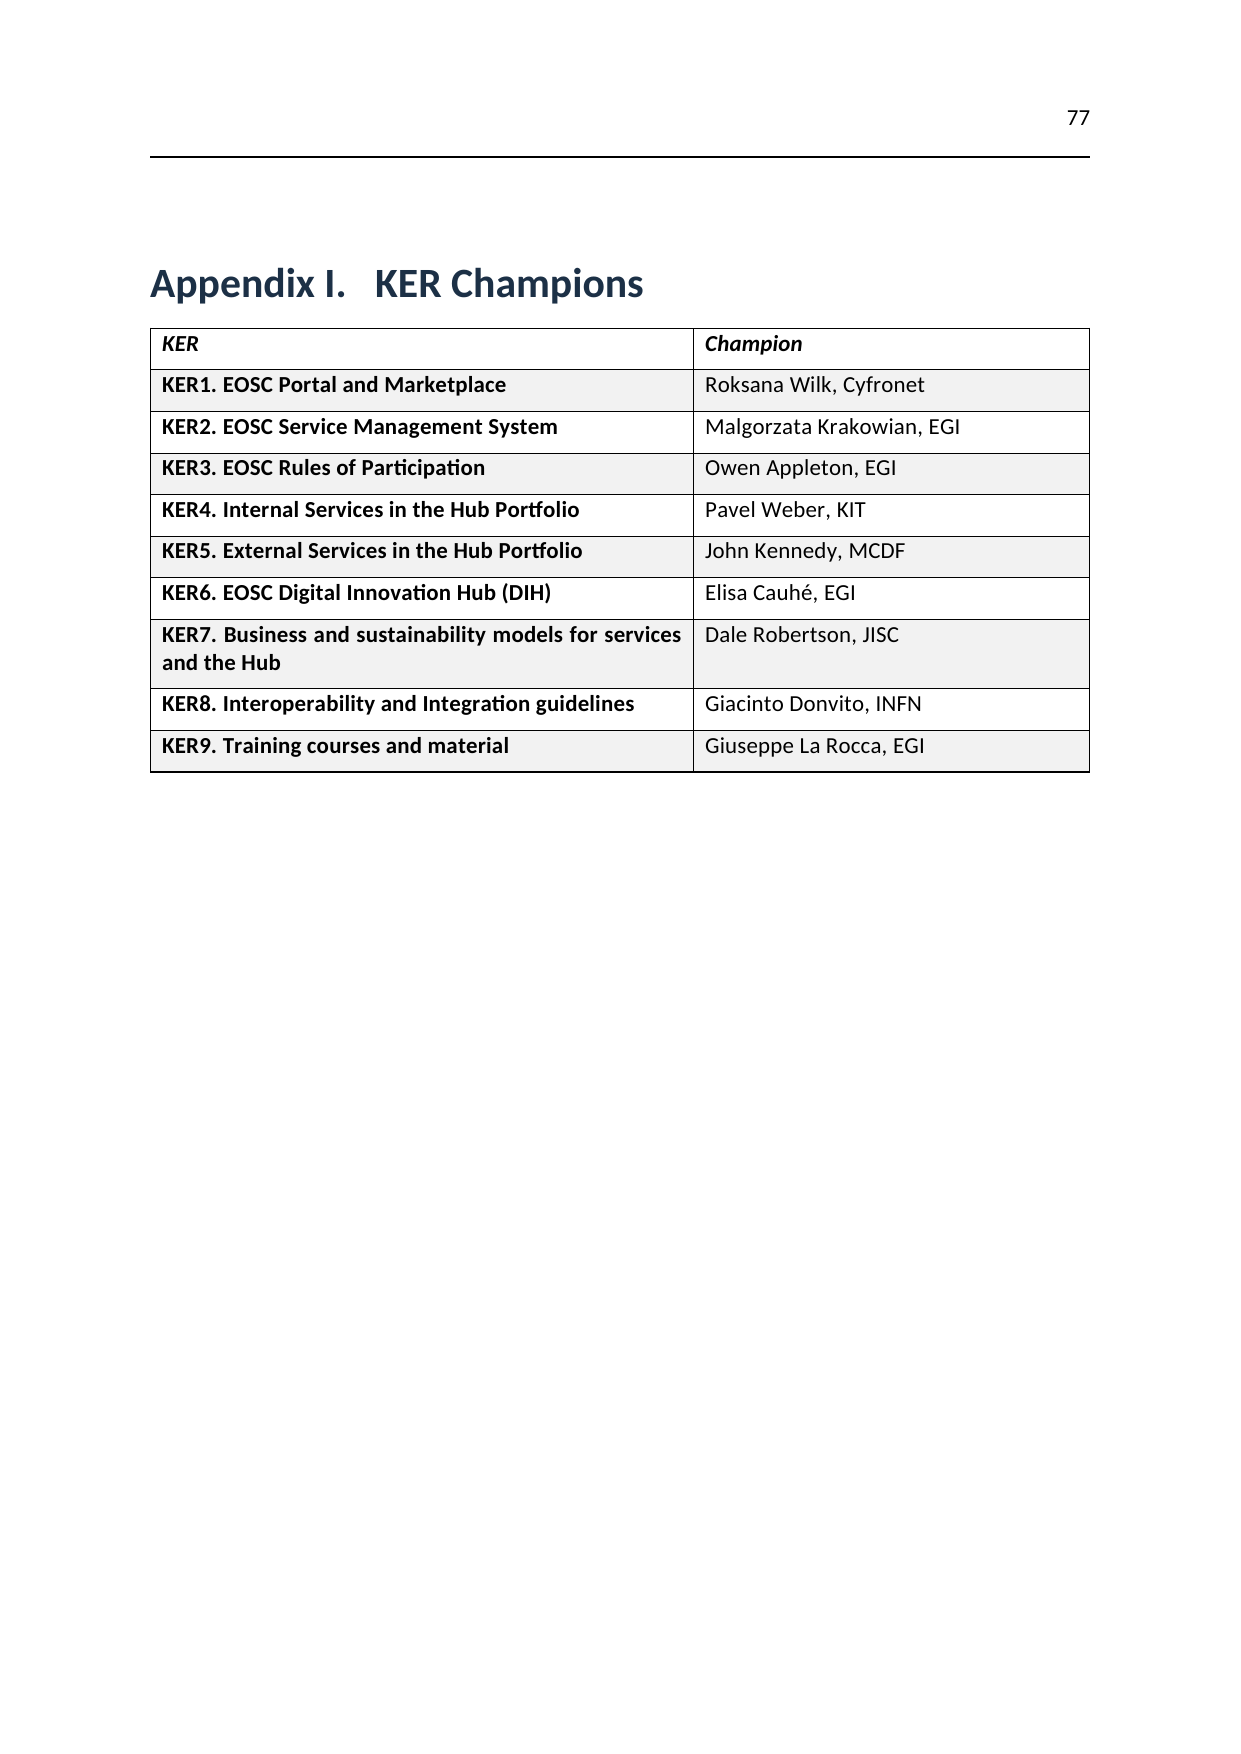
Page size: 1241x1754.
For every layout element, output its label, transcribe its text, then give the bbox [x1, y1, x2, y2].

table_cell Dale Robertson, JISC [694, 620, 1089, 688]
table_cell Pavel Weber, KIT [694, 495, 1089, 536]
table_cell Giacinto Donvito, INFN [694, 689, 1089, 730]
table_cell Giuseppe La Rocca, EGI [694, 731, 1089, 771]
table_cell KER1. EOSC Portal and Marketplace [151, 370, 693, 411]
table_cell KER3. EOSC Rules of Participation [151, 454, 693, 494]
table_cell John Kennedy, MCDF [694, 537, 1089, 577]
table_cell Malgorzata Krakowian, EGI [694, 412, 1089, 452]
table_cell KER4. Internal Services in the Hub Portfolio [151, 495, 693, 536]
table_cell Owen Appleton, EGI [694, 454, 1089, 494]
table_header KER [151, 329, 693, 369]
table_cell Roksana Wilk, Cyfronet [694, 370, 1089, 411]
table_cell KER6. EOSC Digital Innovation Hub (DIH) [151, 578, 693, 619]
table_cell KER8. Interoperability and Integration guidelines [151, 689, 693, 730]
table_cell Elisa Cauhé, EGI [694, 578, 1089, 619]
text KER Champions [150, 257, 1090, 308]
table_header Champion [694, 329, 1089, 369]
table_cell KER9. Training courses and material [151, 731, 693, 771]
table_cell KER7. Business and sustainability models for services and the Hub [151, 620, 693, 688]
table_cell KER2. EOSC Service Management System [151, 412, 693, 452]
table_cell KER5. External Services in the Hub Portfolio [151, 537, 693, 577]
